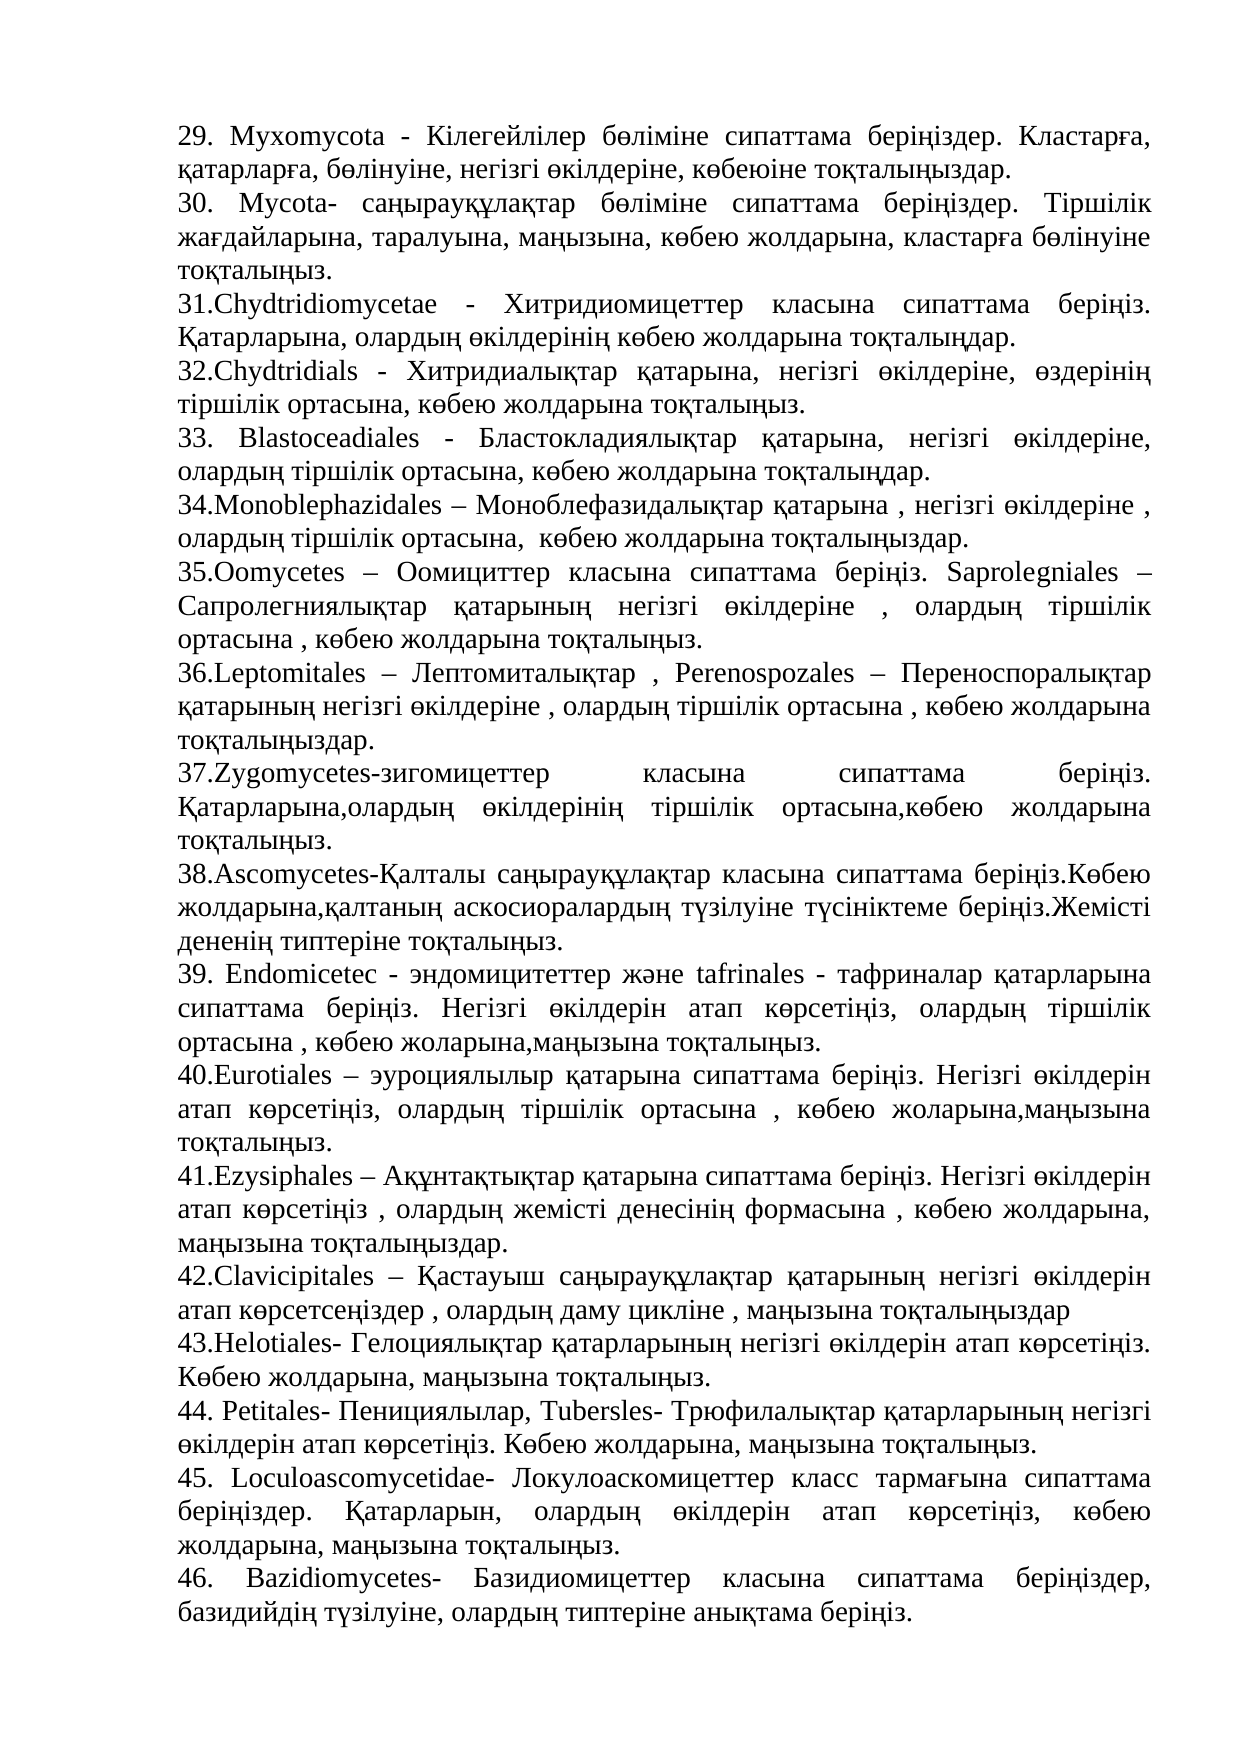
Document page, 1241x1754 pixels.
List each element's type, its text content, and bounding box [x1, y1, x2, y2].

text 43.Helotiales- Гелоциялықтар қатарларының негізгі өкілдерін атап көрсетіңіз. Көбею жолдарына, маңызына тоқталыңыз. [177, 1326, 1152, 1393]
text 44. Petitales- Пенициялылар, Tubersles- Трюфилалықтар қатарларының негізгі өкілдерін атап көрсетіңіз. Көбею жолдарына, маңызына тоқталыңыз. [177, 1393, 1152, 1460]
text 40.Eurotiales – эуроциялылыр қатарына сипаттама беріңіз. Негізгі өкілдерін атап көрсетіңіз, олардың тіршілік ортасына , көбею жоларына,маңызына тоқталыңыз. [177, 1057, 1152, 1158]
text 34.Monoblephazidales – Моноблефазидалықтар қатарына , негізгі өкілдеріне , олардың тіршілік ортасына, көбею жолдарына тоқталыңыздар. [177, 487, 1152, 554]
text 30. Mycota- саңырауқұлақтар бөліміне сипаттама беріңіздер. Тіршілік жағдайларына, таралуына, маңызына, көбею жолдарына, кластарға бөлінуіне тоқталыңыз. [177, 185, 1152, 286]
text 33. Blastoceadiales - Бластокладиялықтар қатарына, негізгі өкілдеріне, олардың тіршілік ортасына, көбею жолдарына тоқталыңдар. [177, 420, 1152, 487]
text 36.Leptomitales – Лептомиталықтар , Perenospozales – Переноспоралықтар қатарының негізгі өкілдеріне , олардың тіршілік ортасына , көбею жолдарына тоқталыңыздар. [177, 655, 1152, 755]
text 35.Oomycetes – Оомициттер класына сипаттама беріңіз. Saprolеgniales – Сапролегниялықтар қатарының негізгі өкілдеріне , олардың тіршілік ортасына , көбею жолдарына тоқталыңыз. [177, 554, 1152, 655]
text 31.Chydtridiomycetae - Хитридиомицеттер класына сипаттама беріңіз. Қатарларына, олардың өкілдерінің көбею жолдарына тоқталыңдар. [177, 286, 1152, 353]
text 37.Zygomycetes-зигомицеттер класына сипаттама беріңіз. Қатарларына,олардың өкілдерінің тіршілік ортасына,көбею жолдарына тоқталыңыз. [177, 755, 1152, 856]
text 32.Chydtridials - Хитридиалықтар қатарына, негізгі өкілдеріне, өздерінің тіршілік ортасына, көбею жолдарына тоқталыңыз. [177, 353, 1152, 420]
text 45. Loculoascomycetidae- Локулоаскомицеттер класс тармағына сипаттама беріңіздер. Қатарларын, олардың өкілдерін атап көрсетіңіз, көбею жолдарына, маңызына тоқталыңыз. [177, 1460, 1152, 1560]
text 39. Endomicetec - эндомицитеттер және tafrinales - тафриналар қатарларына сипаттама беріңіз. Негізгі өкілдерін атап көрсетіңіз, олардың тіршілік ортасына , көбею жоларына,маңызына тоқталыңыз. [177, 957, 1152, 1057]
text 46. Bazidiomycetes- Базидиомицеттер класына сипаттама беріңіздер, базидийдің түзілуіне, олардың типтеріне анықтама беріңіз. [177, 1560, 1152, 1627]
text 29. Myxomycota - Кілегейлілер бөліміне сипаттама беріңіздер. Кластарға, қатарларға, бөлінуіне, негізгі өкілдеріне, көбеюіне тоқталыңыздар. [177, 118, 1152, 185]
text 38.Ascomycetes-Қалталы саңырауқұлақтар класына сипаттама беріңіз.Көбею жолдарына,қалтаның аскосиоралардың түзілуіне түсініктеме беріңіз.Жемісті дененің типтеріне тоқталыңыз. [177, 856, 1152, 957]
text 41.Ezysiphales – Ақұнтақтықтар қатарына сипаттама беріңіз. Негізгі өкілдерін атап көрсетіңіз , олардың жемісті денесінің формасына , көбею жолдарына, маңызына тоқталыңыздар. [177, 1158, 1152, 1258]
text 42.Clavicipitales – Қастауыш саңырауқұлақтар қатарының негізгі өкілдерін атап көрсетсеңіздер , олардың даму цикліне , маңызына тоқталыңыздар [177, 1258, 1152, 1326]
